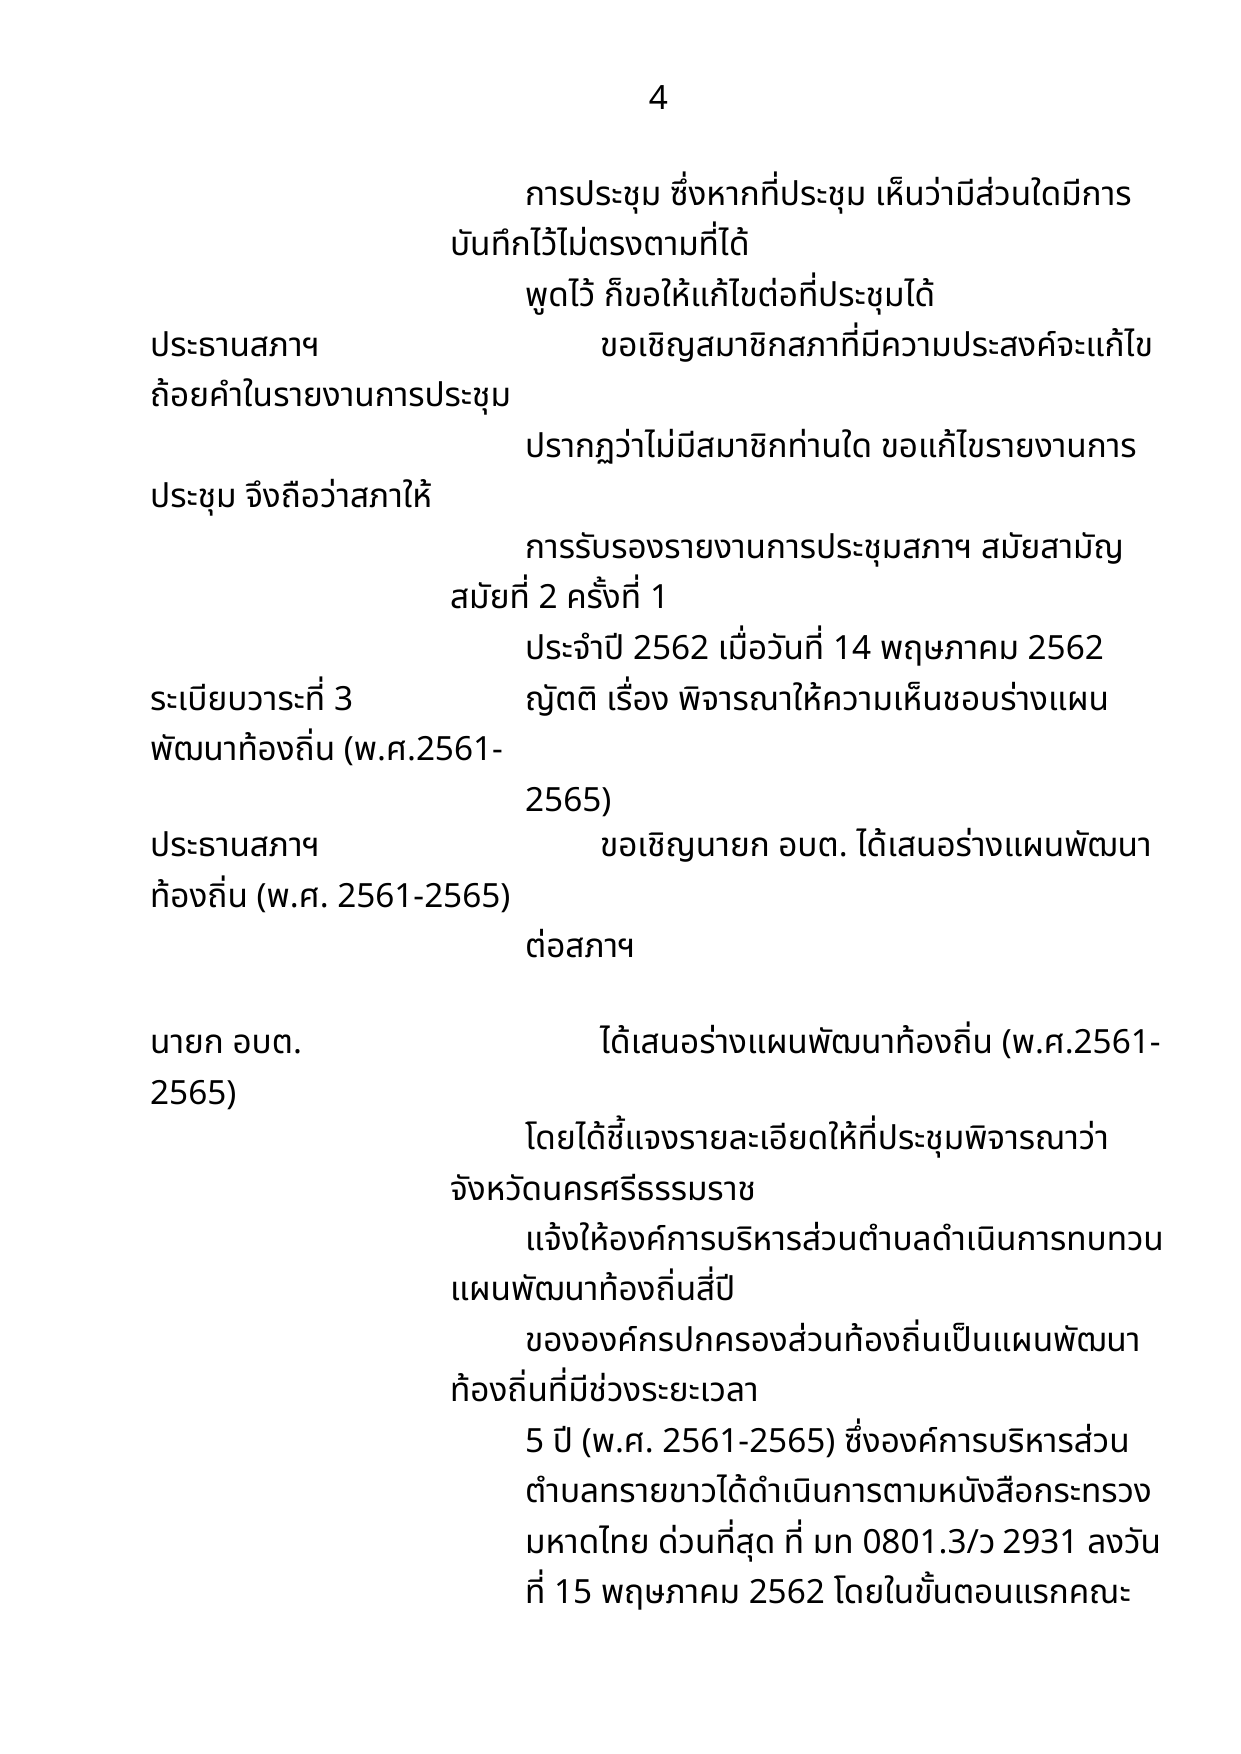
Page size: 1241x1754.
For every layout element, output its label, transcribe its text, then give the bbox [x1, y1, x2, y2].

text แจ้งให้องค์การบริหารส่วนตำบลดำเนินการทบทวนแผนพัฒนาท้องถิ่นสี่ปี [450, 1215, 1166, 1316]
text พูดไว้ ก็ขอให้แก้ไขต่อที่ประชุมได้ [450, 271, 1166, 321]
text ปรากฏว่าไม่มีสมาชิกท่านใด ขอแก้ไขรายงานการประชุม จึงถือว่าสภาให้ [150, 422, 1166, 523]
text ประธานสภาฯ ขอเชิญสมาชิกสภาที่มีความประสงค์จะแก้ไขถ้อยคำในรายงานการประชุม [150, 321, 1166, 422]
text ประธานสภาฯ ขอเชิญนายก อบต. ได้เสนอร่างแผนพัฒนาท้องถิ่น (พ.ศ. 2561-2565) [150, 821, 1166, 922]
text นายก อบต. ได้เสนอร่างแผนพัฒนาท้องถิ่น (พ.ศ.2561-2565) [150, 1018, 1166, 1114]
text ระเบียบวาระที่ 3 ญัตติ เรื่อง พิจารณาให้ความเห็นชอบร่างแผนพัฒนาท้องถิ่น (พ.ศ.2561- [150, 674, 1166, 776]
text 2565) [150, 776, 1166, 821]
text โดยได้ชี้แจงรายละเอียดให้ที่ประชุมพิจารณาว่า จังหวัดนครศรีธรรมราช [450, 1114, 1166, 1215]
text ประจำปี 2562 เมื่อวันที่ 14 พฤษภาคม 2562 [450, 624, 1166, 674]
text การรับรองรายงานการประชุมสภาฯ สมัยสามัญ สมัยที่ 2 ครั้งที่ 1 [450, 523, 1166, 624]
text การประชุม ซึ่งหากที่ประชุม เห็นว่ามีส่วนใดมีการบันทึกไว้ไม่ตรงตามที่ได้ [450, 170, 1166, 271]
text ต่อสภาฯ [150, 922, 1166, 973]
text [525, 1417, 1166, 1619]
text ขององค์กรปกครองส่วนท้องถิ่นเป็นแผนพัฒนาท้องถิ่นที่มีช่วงระยะเวลา [450, 1316, 1166, 1417]
